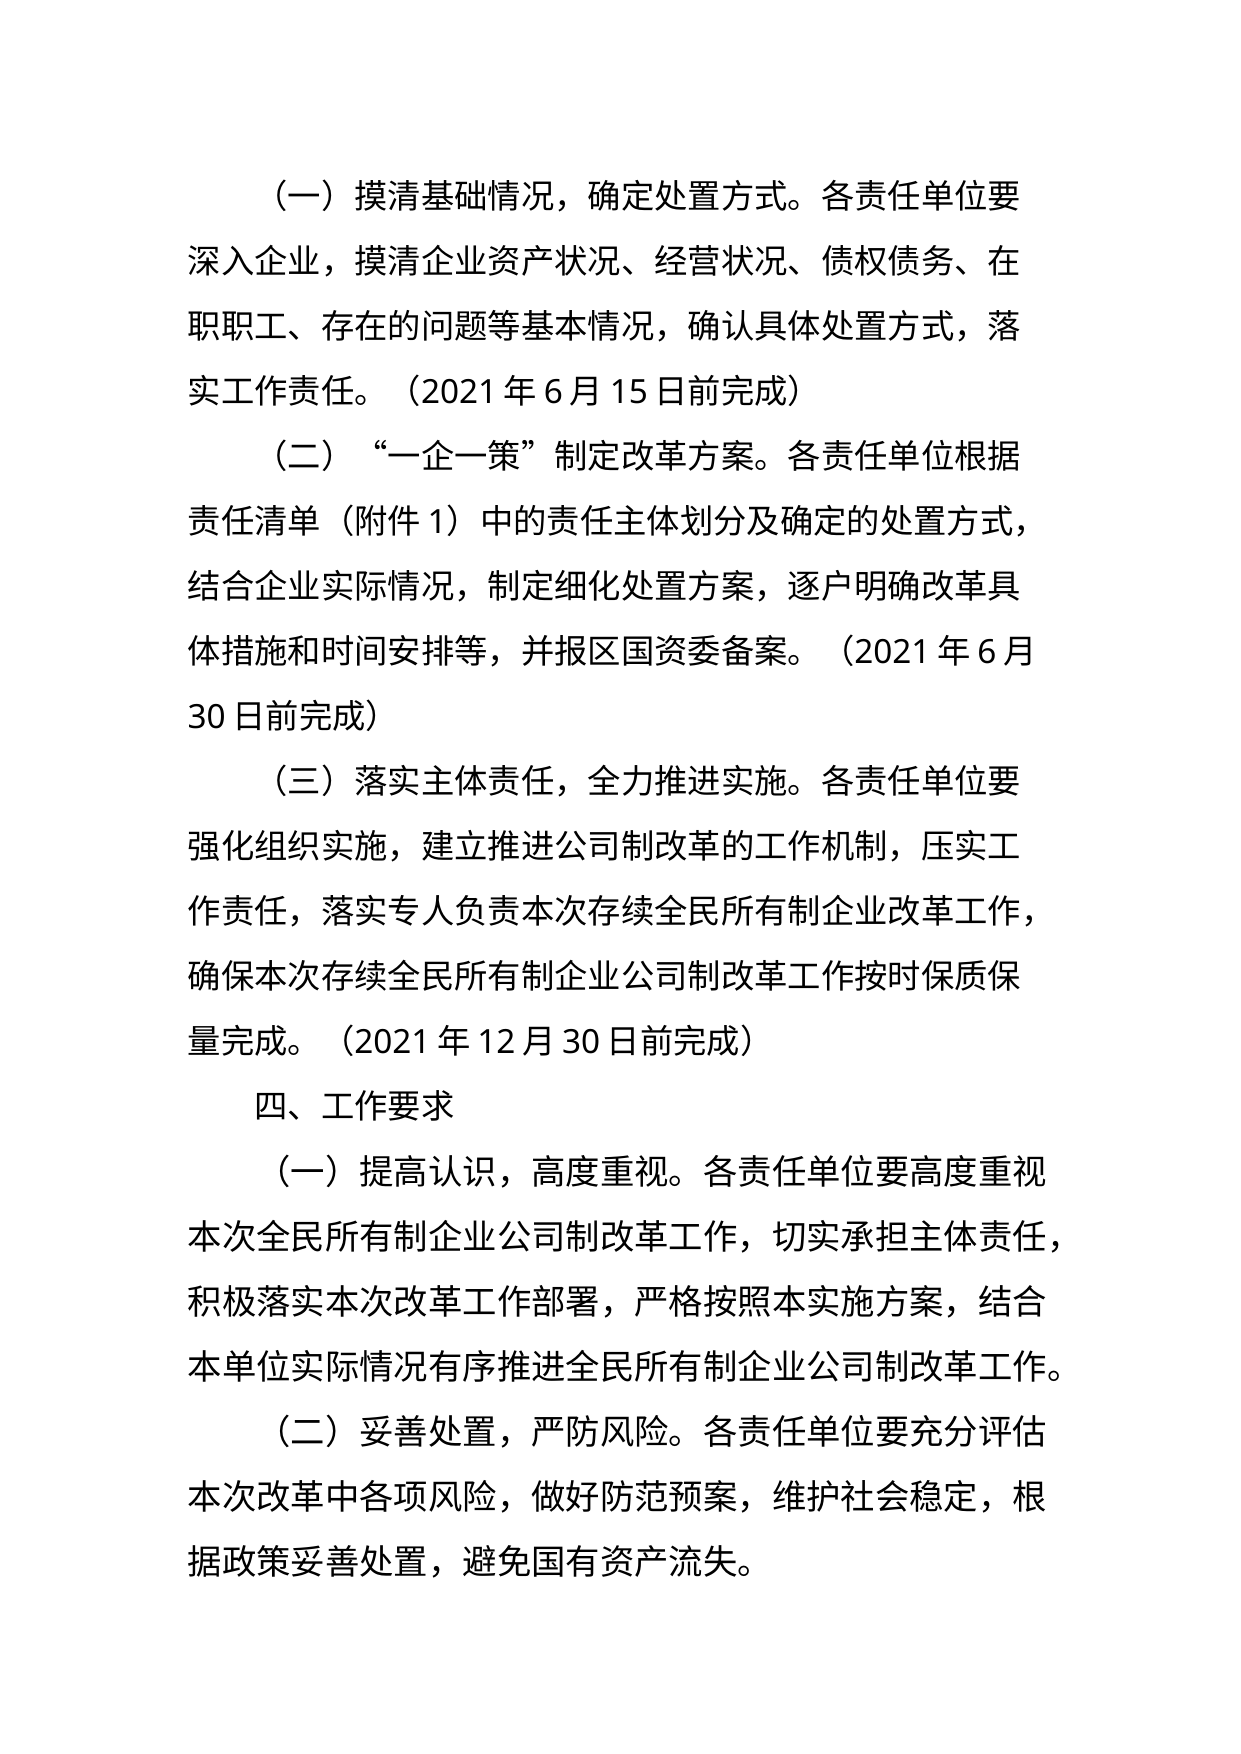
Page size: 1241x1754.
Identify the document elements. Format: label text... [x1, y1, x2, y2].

text （一）提高认识，高度重视。各责任单位要高度重视本次全民所有制企业公司制改革工作，切实承担主体责任，积极落实本次改革工作部署，严格按照本实施方案，结合本单位实际情况有序推进全民所有制企业公司制改革工作。 [187, 1137, 1053, 1397]
text （二）妥善处置，严防风险。各责任单位要充分评估本次改革中各项风险，做好防范预案，维护社会稳定，根据政策妥善处置，避免国有资产流失。 [187, 1397, 1053, 1592]
text （三）落实主体责任，全力推进实施。各责任单位要强化组织实施，建立推进公司制改革的工作机制，压实工作责任，落实专人负责本次存续全民所有制企业改革工作，确保本次存续全民所有制企业公司制改革工作按时保质保量完成。（2021年12月30日前完成） [187, 747, 1053, 1072]
text （二）“一企一策”制定改革方案。各责任单位根据责任清单（附件1）中的责任主体划分及确定的处置方式，结合企业实际情况，制定细化处置方案，逐户明确改革具体措施和时间安排等，并报区国资委备案。（2021年6月30日前完成） [187, 422, 1053, 747]
text 四、工作要求 [187, 1072, 1053, 1137]
text （一）摸清基础情况，确定处置方式。各责任单位要深入企业，摸清企业资产状况、经营状况、债权债务、在职职工、存在的问题等基本情况，确认具体处置方式，落实工作责任。（2021年6月15日前完成） [187, 162, 1053, 422]
